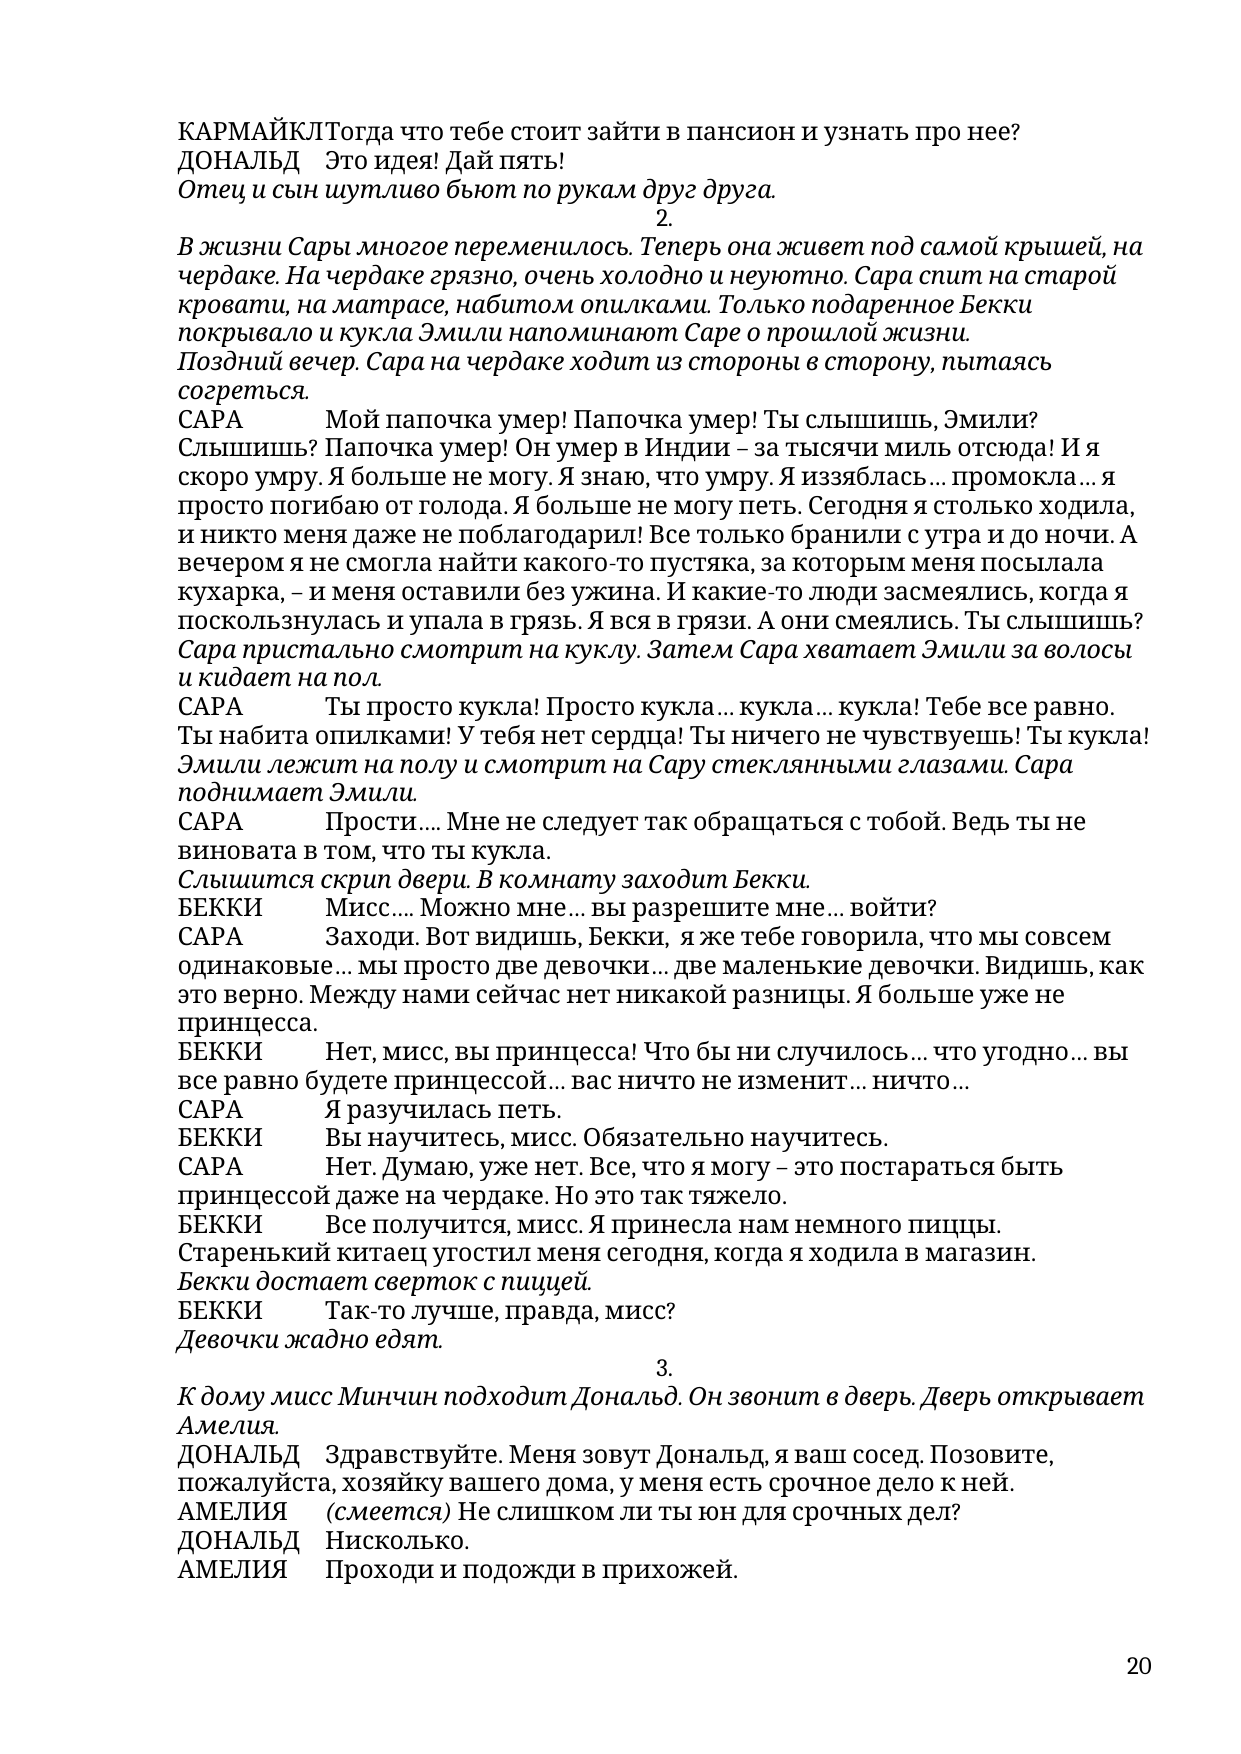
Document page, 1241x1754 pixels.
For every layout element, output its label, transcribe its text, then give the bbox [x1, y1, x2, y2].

text САРА Заходи. Вот видишь, Бекки, я же тебе говорила, что мы совсем одинаковые… мы просто две девочки… две маленькие девочки. Видишь, как это верно. Между нами сейчас нет никакой разницы. Я больше уже не принцесса. [177, 923, 1152, 1038]
text К дому мисс Минчин подходит Дональд. Он звонит в дверь. Дверь открывает Амелия. [177, 1383, 1152, 1441]
text САРА Я разучилась петь. [177, 1096, 1152, 1124]
text ДОНАЛЬД Здравствуйте. Меня зовут Дональд, я ваш сосед. Позовите, пожалуйста, хозяйку вашего дома, у меня есть срочное дело к ней. [177, 1441, 1152, 1498]
text АМЕЛИЯ (смеется) Не слишком ли ты юн для срочных дел? [177, 1498, 1152, 1527]
text Отец и сын шутливо бьют по рукам друг друга. [177, 176, 1152, 204]
text БЕККИ Мисс…. Можно мне… вы разрешите мне… войти? [177, 894, 1152, 923]
text САРА Прости…. Мне не следует так обращаться с тобой. Ведь ты не виновата в том, что ты кукла. [177, 808, 1152, 866]
text САРА Ты просто кукла! Просто кукла… кукла… кукла! Тебе все равно. Ты набита опилками! У тебя нет сердца! Ты ничего не чувствуешь! Ты кукла! [177, 693, 1152, 751]
text САРА Мой папочка умер! Папочка умер! Ты слышишь, Эмили? Слышишь? Папочка умер! Он умер в Индии – за тысячи миль отсюда! И я скоро умру. Я больше не могу. Я знаю, что умру. Я иззяблась… промокла… я просто погибаю от голода. Я больше не могу петь. Сегодня я столько ходила, и никто меня даже не поблагодарил! Все только бранили с утра и до ночи. А вечером я не смогла найти какого-то пустяка, за которым меня посылала кухарка, – и меня оставили без ужина. И какие-то люди засмеялись, когда я поскользнулась и упала в грязь. Я вся в грязи. А они смеялись. Ты слышишь? [177, 406, 1152, 636]
text БЕККИ Нет, мисс, вы принцесса! Что бы ни случилось… что угодно… вы все равно будете принцессой… вас ничто не изменит… ничто… [177, 1038, 1152, 1096]
text САРА Нет. Думаю, уже нет. Все, что я могу – это постараться быть принцессой даже на чердаке. Но это так тяжело. [177, 1153, 1152, 1211]
text Поздний вечер. Сара на чердаке ходит из стороны в сторону, пытаясь согреться. [177, 348, 1152, 406]
text ДОНАЛЬД Нисколько. [177, 1527, 1152, 1556]
text Бекки достает сверток с пиццей. [177, 1268, 1152, 1297]
text 3. [177, 1354, 1152, 1383]
text БЕККИ Вы научитесь, мисс. Обязательно научитесь. [177, 1124, 1152, 1153]
text Девочки жадно едят. [177, 1326, 1152, 1354]
text БЕККИ Так-то лучше, правда, мисс? [177, 1297, 1152, 1326]
text Сара пристально смотрит на куклу. Затем Сара хватает Эмили за волосы и кидает на пол. [177, 636, 1152, 693]
text БЕККИ Все получится, мисс. Я принесла нам немного пиццы. Старенький китаец угостил меня сегодня, когда я ходила в магазин. [177, 1211, 1152, 1268]
text Слышится скрип двери. В комнату заходит Бекки. [177, 866, 1152, 894]
text Эмили лежит на полу и смотрит на Сару стеклянными глазами. Сара поднимает Эмили. [177, 751, 1152, 808]
text В жизни Сары многое переменилось. Теперь она живет под самой крышей, на чердаке. На чердаке грязно, очень холодно и неуютно. Сара спит на старой кровати, на матрасе, набитом опилками. Только подаренное Бекки покрывало и кукла Эмили напоминают Саре о прошлой жизни. [177, 233, 1152, 348]
text 2. [177, 204, 1152, 233]
text АМЕЛИЯ Проходи и подожди в прихожей. [177, 1556, 1152, 1584]
text КАРМАЙКЛ Тогда что тебе стоит зайти в пансион и узнать про нее? [177, 118, 1152, 147]
text ДОНАЛЬД Это идея! Дай пять! [177, 147, 1152, 176]
